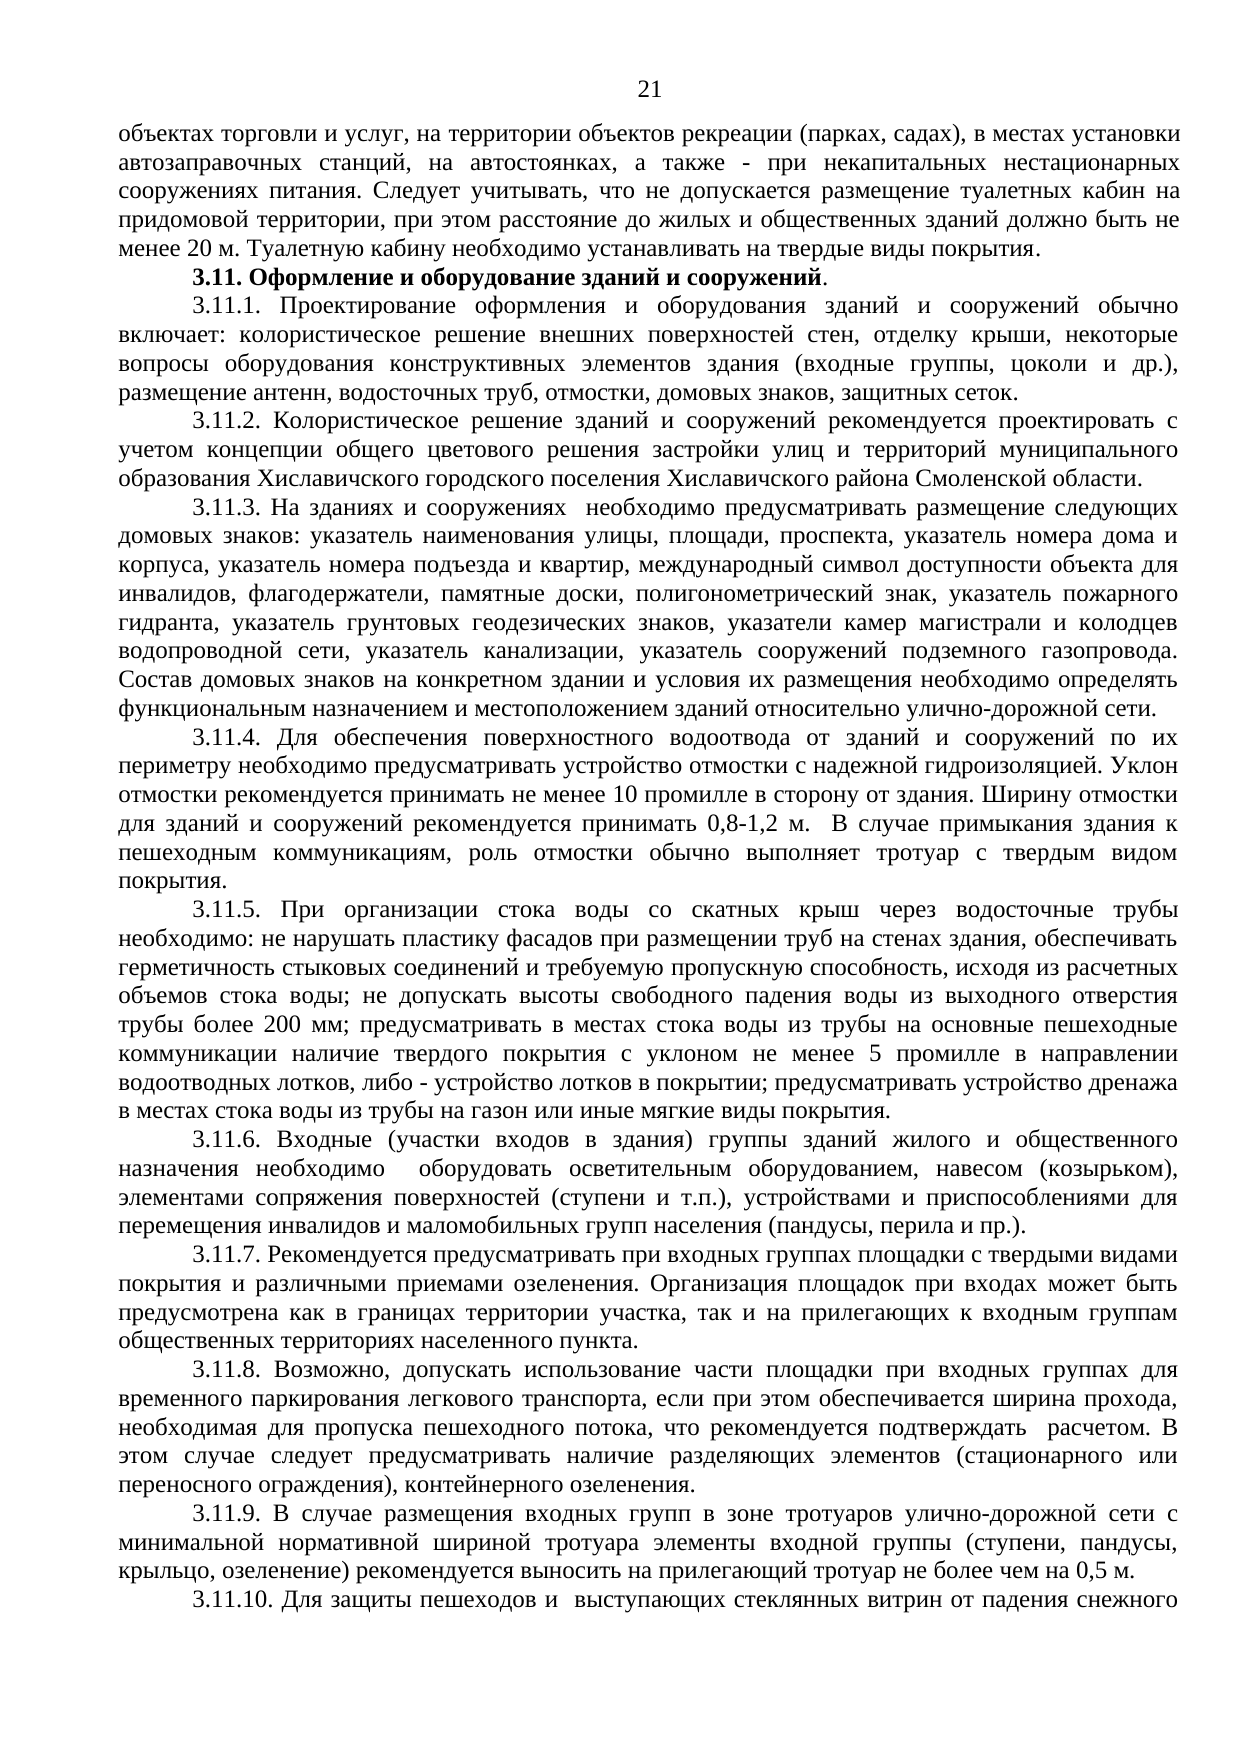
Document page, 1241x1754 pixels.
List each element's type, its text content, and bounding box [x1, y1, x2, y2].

text 3.11.1. Проектирование оформления и оборудования зданий и сооружений обычно включает: колористическое решение внешних поверхностей стен, отделку крыши, некоторые вопросы оборудования конструктивных элементов здания (входные группы, цоколи и др.), размещение антенн, водосточных труб, отмостки, домовых знаков, защитных сеток. [118, 291, 1179, 406]
text 3.11.7. Рекомендуется предусматривать при входных группах площадки с твердыми видами покрытия и различными приемами озеленения. Организация площадок при входах может быть предусмотрена как в границах территории участка, так и на прилегающих к входным группам общественных территориях населенного пункта. [118, 1239, 1179, 1354]
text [118, 1584, 1179, 1613]
text 3.11. Оформление и оборудование зданий и сооружений. [118, 262, 1181, 291]
text 3.11.6. Входные (участки входов в здания) группы зданий жилого и общественного назначения необходимо оборудовать осветительным оборудованием, навесом (козырьком), элементами сопряжения поверхностей (ступени и т.п.), устройствами и приспособлениями для перемещения инвалидов и маломобильных групп населения (пандусы, перила и пр.). [118, 1124, 1179, 1239]
text 3.11.9. В случае размещения входных групп в зоне тротуаров улично-дорожной сети с минимальной нормативной шириной тротуара элементы входной группы (ступени, пандусы, крыльцо, озеленение) рекомендуется выносить на прилегающий тротуар не более чем на 0,5 м. [118, 1498, 1179, 1584]
text 3.11.5. При организации стока воды со скатных крыш через водосточные трубы необходимо: не нарушать пластику фасадов при размещении труб на стенах здания, обеспечивать герметичность стыковых соединений и требуемую пропускную способность, исходя из расчетных объемов стока воды; не допускать высоты свободного падения воды из выходного отверстия трубы более 200 мм; предусматривать в местах стока воды из трубы на основные пешеходные коммуникации наличие твердого покрытия с уклоном не менее 5 промилле в направлении водоотводных лотков, либо - устройство лотков в покрытии; предусматривать устройство дренажа в местах стока воды из трубы на газон или иные мягкие виды покрытия. [118, 894, 1179, 1124]
text 3.11.8. Возможно, допускать использование части площадки при входных группах для временного паркирования легкового транспорта, если при этом обеспечивается ширина прохода, необходимая для пропуска пешеходного потока, что рекомендуется подтверждать расчетом. В этом случае следует предусматривать наличие разделяющих элементов (стационарного или переносного ограждения), контейнерного озеленения. [118, 1354, 1179, 1498]
text 3.11.3. На зданиях и сооружениях необходимо предусматривать размещение следующих домовых знаков: указатель наименования улицы, площади, проспекта, указатель номера дома и корпуса, указатель номера подъезда и квартир, международный символ доступности объекта для инвалидов, флагодержатели, памятные доски, полигонометрический знак, указатель пожарного гидранта, указатель грунтовых геодезических знаков, указатели камер магистрали и колодцев водопроводной сети, указатель канализации, указатель сооружений подземного газопровода. Состав домовых знаков на конкретном здании и условия их размещения необходимо определять функциональным назначением и местоположением зданий относительно улично-дорожной сети. [118, 492, 1179, 722]
text 3.11.2. Колористическое решение зданий и сооружений рекомендуется проектировать с учетом концепции общего цветового решения застройки улиц и территорий муниципального образования Хиславичского городского поселения Хиславичского района Смоленской области. [118, 406, 1179, 492]
text 3.11.4. Для обеспечения поверхностного водоотвода от зданий и сооружений по их периметру необходимо предусматривать устройство отмостки с надежной гидроизоляцией. Уклон отмостки рекомендуется принимать не менее 10 промилле в сторону от здания. Ширину отмостки для зданий и сооружений рекомендуется принимать 0,8-1,2 м. В случае примыкания здания к пешеходным коммуникациям, роль отмостки обычно выполняет тротуар с твердым видом покрытия. [118, 722, 1179, 894]
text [118, 118, 1181, 262]
